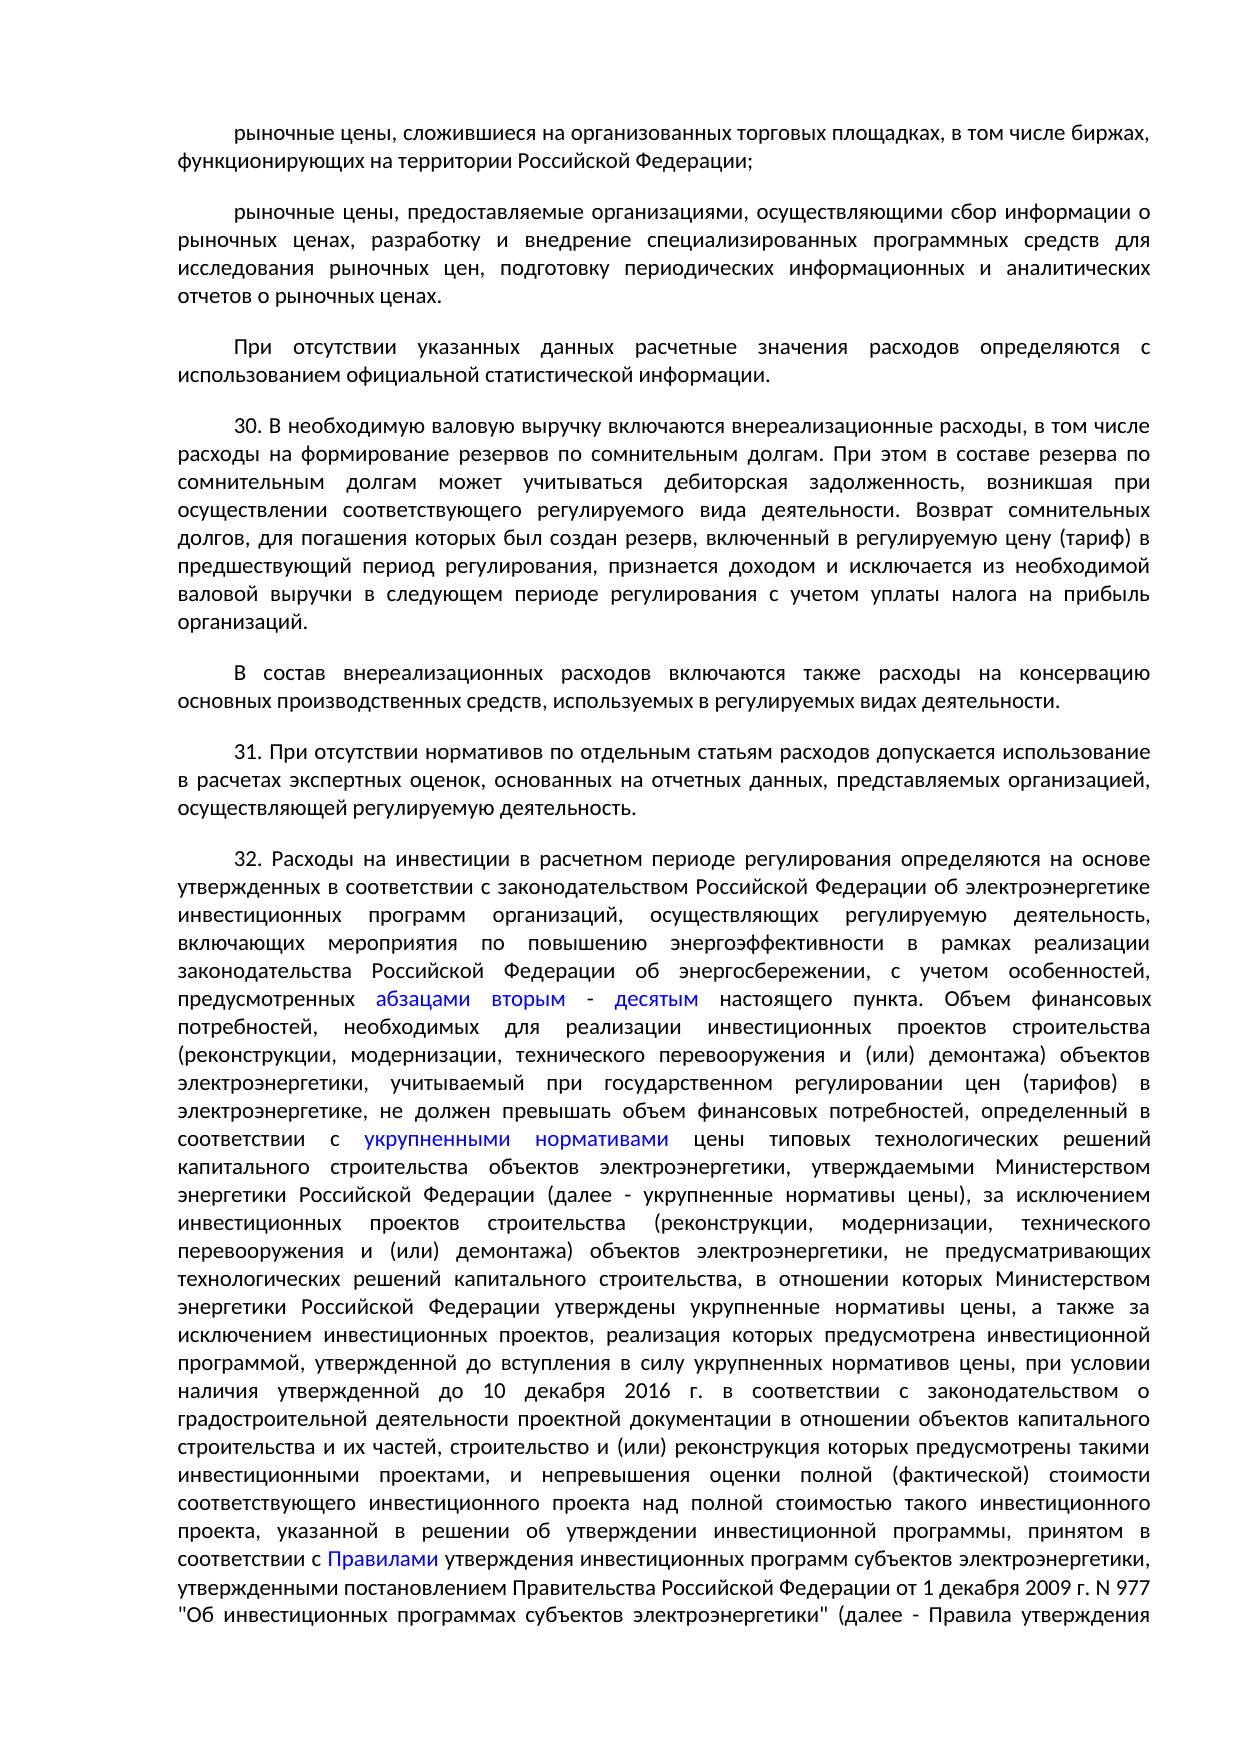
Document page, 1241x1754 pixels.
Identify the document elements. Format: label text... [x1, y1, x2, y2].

text рыночные цены, предоставляемые организациями, осуществляющими сбор информации о рыночных ценах, разработку и внедрение специализированных программных средств для исследования рыночных цен, подготовку периодических информационных и аналитических отчетов о рыночных ценах. [177, 197, 1152, 309]
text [177, 844, 1152, 1629]
text рыночные цены, сложившиеся на организованных торговых площадках, в том числе биржах, функционирующих на территории Российской Федерации; [177, 118, 1152, 174]
text При отсутствии указанных данных расчетные значения расходов определяются с использованием официальной статистической информации. [177, 332, 1152, 388]
text 31. При отсутствии нормативов по отдельным статьям расходов допускается использование в расчетах экспертных оценок, основанных на отчетных данных, представляемых организацией, осуществляющей регулируемую деятельность. [177, 737, 1152, 821]
text В состав внереализационных расходов включаются также расходы на консервацию основных производственных средств, используемых в регулируемых видах деятельности. [177, 658, 1152, 714]
text 30. В необходимую валовую выручку включаются внереализационные расходы, в том числе расходы на формирование резервов по сомнительным долгам. При этом в составе резерва по сомнительным долгам может учитываться дебиторская задолженность, возникшая при осуществлении соответствующего регулируемого вида деятельности. Возврат сомнительных долгов, для погашения которых был создан резерв, включенный в регулируемую цену (тариф) в предшествующий период регулирования, признается доходом и исключается из необходимой валовой выручки в следующем периоде регулирования с учетом уплаты налога на прибыль организаций. [177, 411, 1152, 635]
